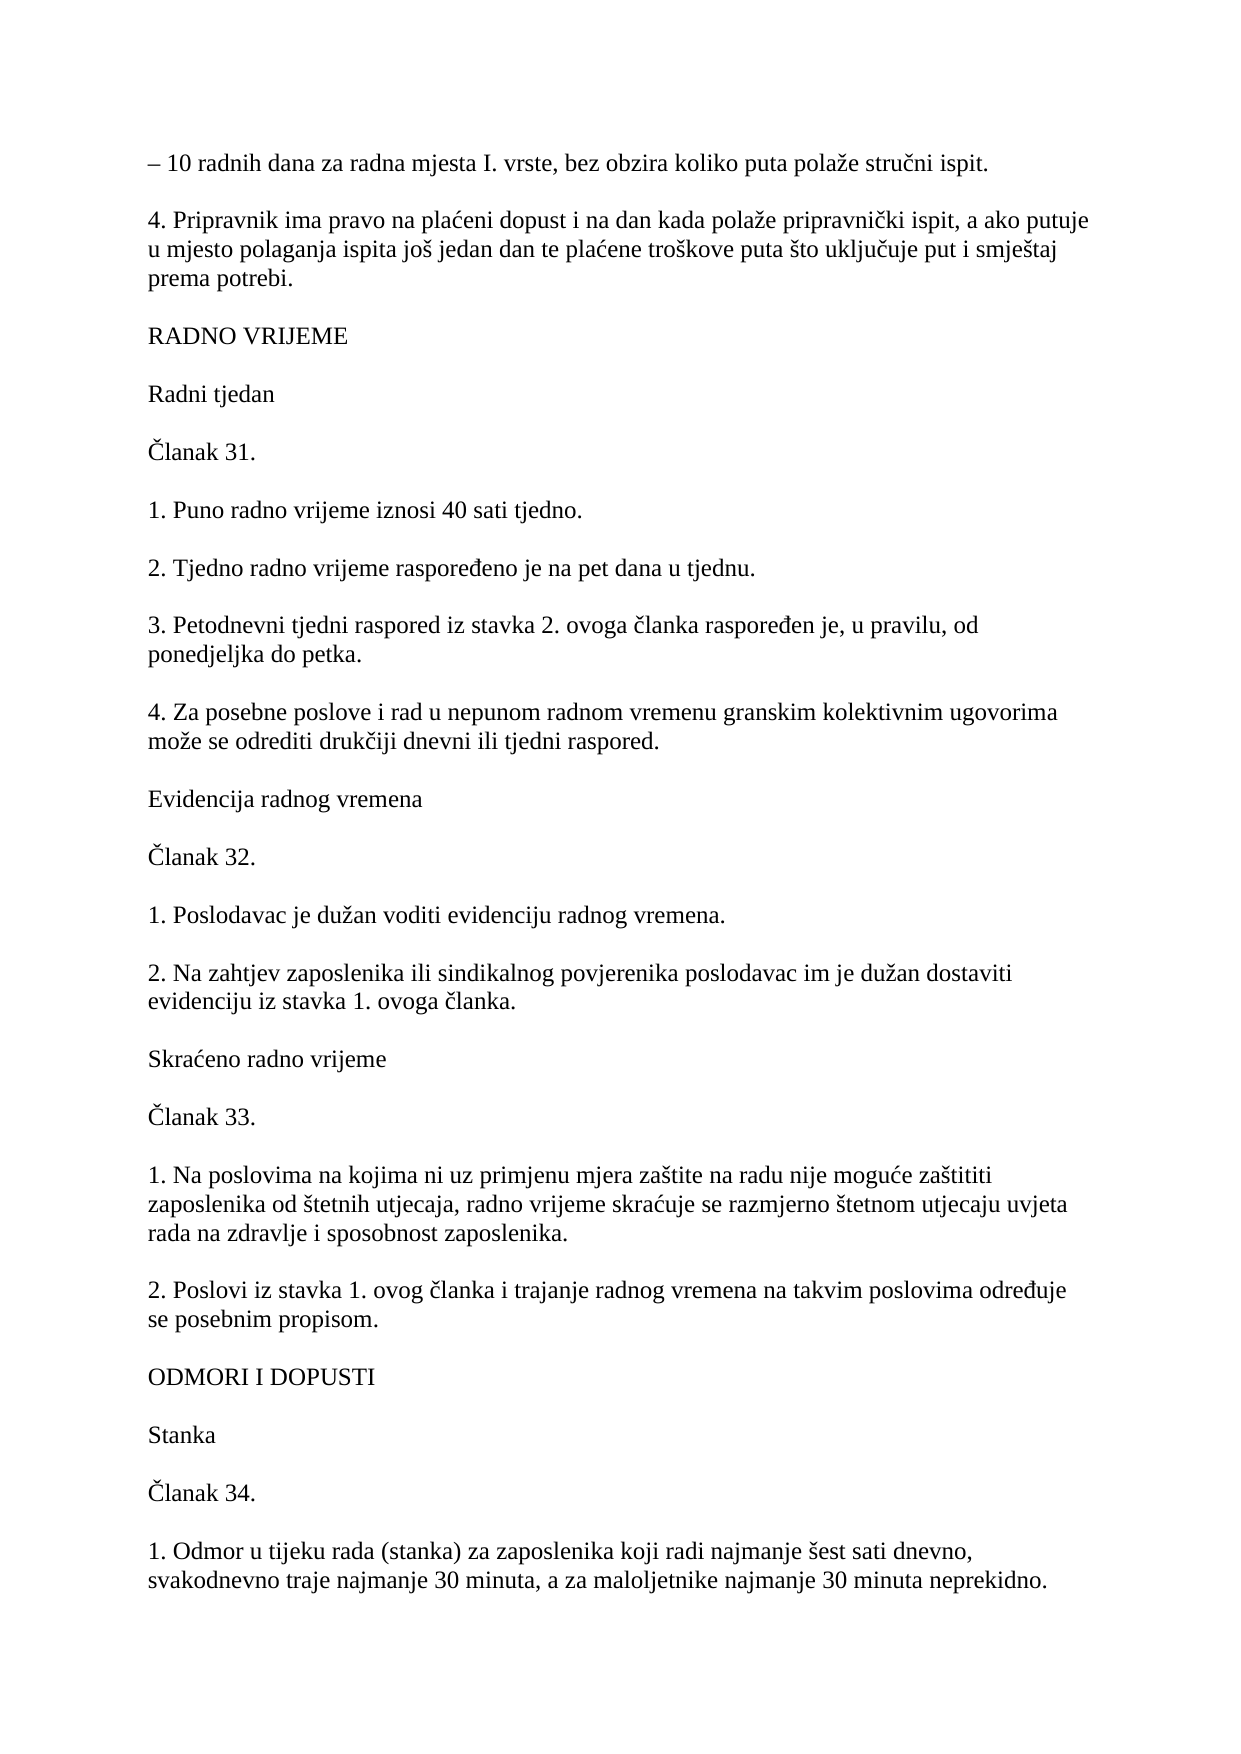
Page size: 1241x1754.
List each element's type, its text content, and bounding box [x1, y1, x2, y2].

text Članak 32. [148, 842, 1093, 871]
text 2. Na zahtjev zaposlenika ili sindikalnog povjerenika poslodavac im je dužan dostaviti evidenciju iz stavka 1. ovoga članka. [148, 958, 1093, 1015]
text Radni tjedan [148, 379, 1093, 408]
text ODMORI I DOPUSTI [148, 1362, 1093, 1391]
text Evidencija radnog vremena [148, 784, 1093, 813]
text 1. Puno radno vrijeme iznosi 40 sati tjedno. [148, 495, 1093, 523]
text Članak 31. [148, 437, 1093, 466]
text RADNO VRIJEME [148, 321, 1093, 350]
text Članak 33. [148, 1102, 1093, 1131]
text 2. Tjedno radno vrijeme raspoređeno je na pet dana u tjednu. [148, 553, 1093, 581]
text 1. Odmor u tijeku rada (stanka) za zaposlenika koji radi najmanje šest sati dnevno, svakodnevno traje najmanje 30 minuta, a za maloljetnike najmanje 30 minuta neprekidno. [148, 1536, 1093, 1593]
text 1. Poslodavac je dužan voditi evidenciju radnog vremena. [148, 900, 1093, 928]
text 4. Za posebne poslove i rad u nepunom radnom vremenu granskim kolektivnim ugovorima može se odrediti drukčiji dnevni ili tjedni raspored. [148, 697, 1093, 755]
text Članak 34. [148, 1478, 1093, 1507]
text Stanka [148, 1420, 1093, 1449]
text – 10 radnih dana za radna mjesta I. vrste, bez obzira koliko puta polaže stručni ispit. [148, 148, 1093, 176]
text Skraćeno radno vrijeme [148, 1044, 1093, 1073]
text 4. Pripravnik ima pravo na plaćeni dopust i na dan kada polaže pripravnički ispit, a ako putuje u mjesto polaganja ispita još jedan dan te plaćene troškove puta što uključuje put i smještaj prema potrebi. [148, 206, 1093, 292]
text 1. Na poslovima na kojima ni uz primjenu mjera zaštite na radu nije moguće zaštititi zaposlenika od štetnih utjecaja, radno vrijeme skraćuje se razmjerno štetnom utjecaju uvjeta rada na zdravlje i sposobnost zaposlenika. [148, 1160, 1093, 1246]
text 3. Petodnevni tjedni raspored iz stavka 2. ovoga članka raspoređen je, u pravilu, od ponedjeljka do petka. [148, 611, 1093, 668]
text 2. Poslovi iz stavka 1. ovog članka i trajanje radnog vremena na takvim poslovima određuje se posebnim propisom. [148, 1276, 1093, 1333]
